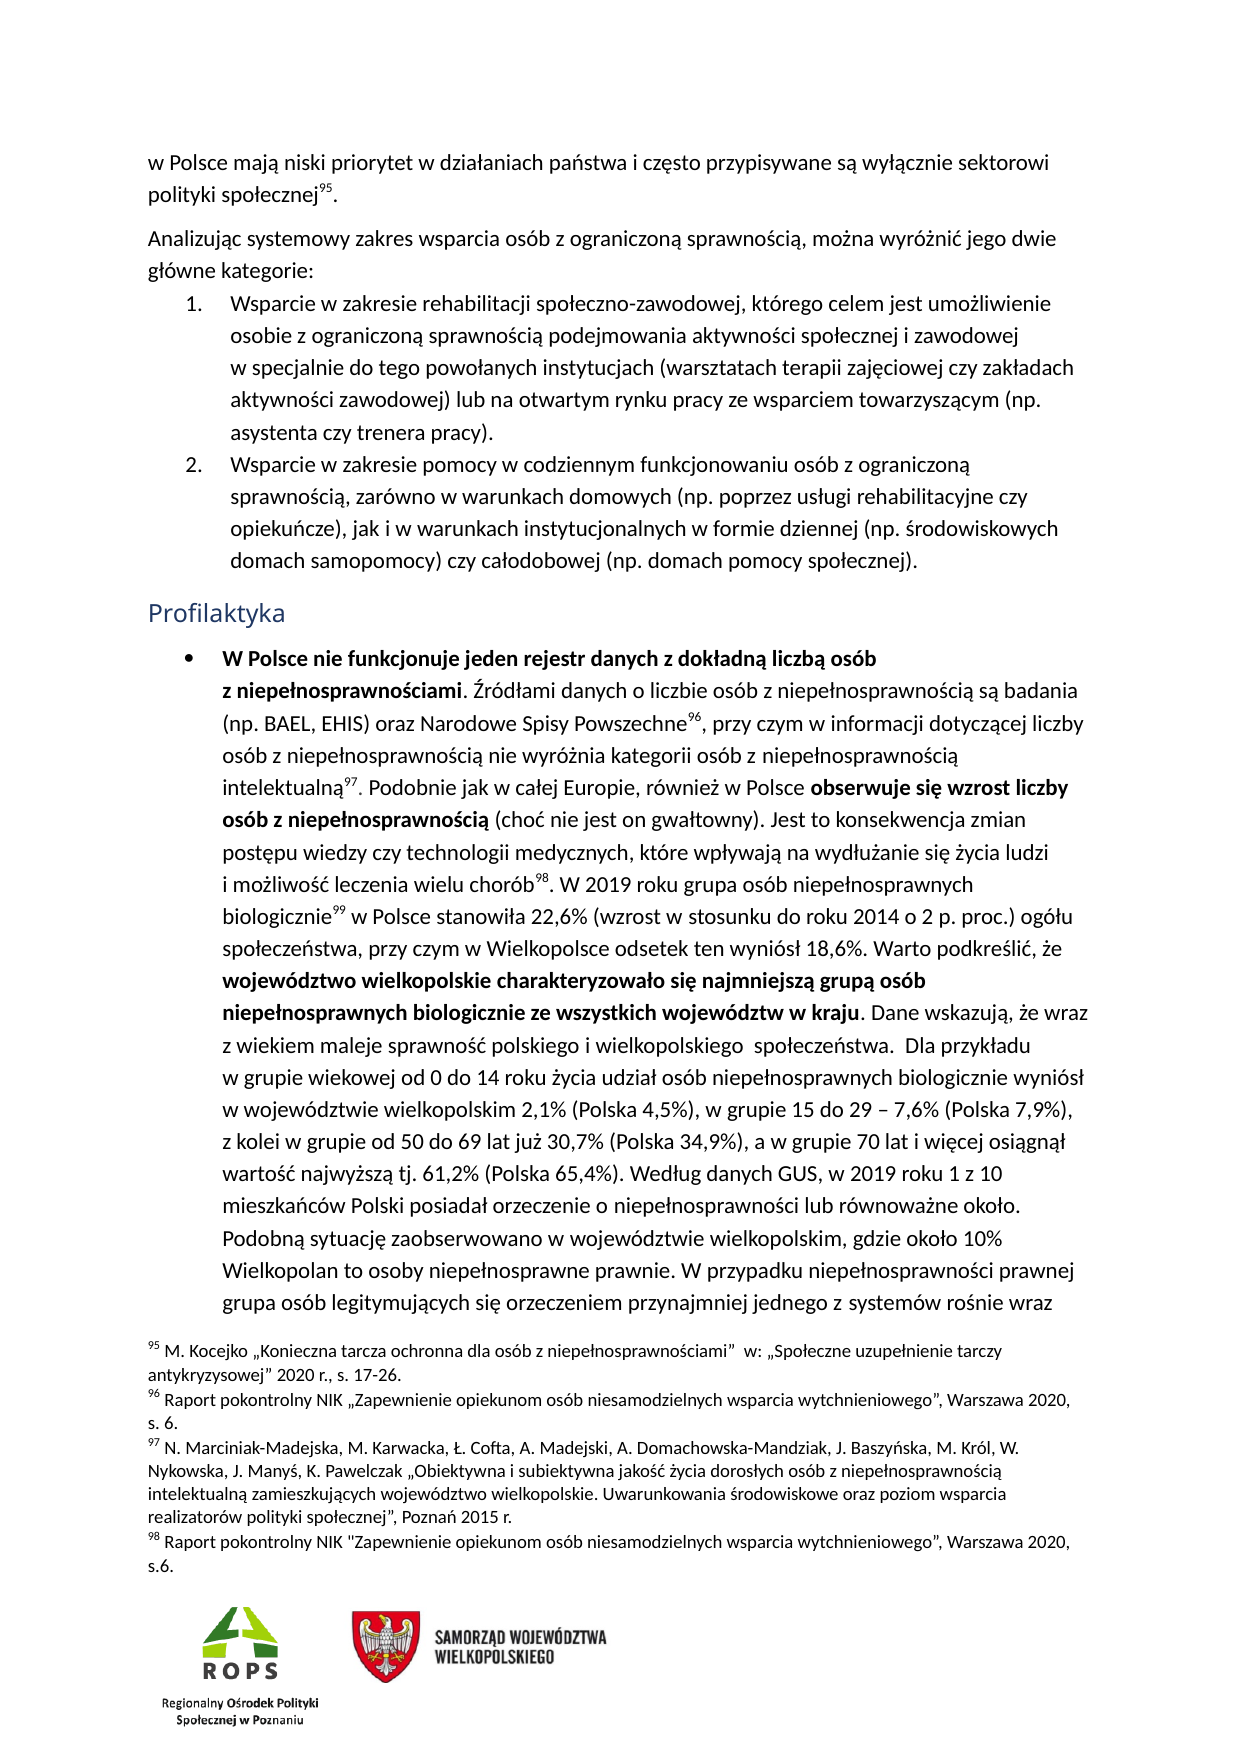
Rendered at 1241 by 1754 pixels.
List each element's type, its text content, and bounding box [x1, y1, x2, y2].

list Wsparcie w zakresie rehabilitacji społeczno-zawodowej, którego celem jest umożliwienie osobie z ograniczoną sprawnością podejmowania aktywności społecznej i zawodowej w specjalnie do tego powołanych instytucjach (warsztatach terapii zajęciowej czy zakładach aktywności zawodowej) lub na otwartym rynku pracy ze wsparciem towarzyszącym (np. asystenta czy trenera pracy). [185, 289, 1093, 446]
text Analizując systemowy zakres wsparcia osób z ograniczoną sprawnością, można wyróżnić jego dwie główne kategorie: [148, 224, 1093, 285]
subtitle Profilaktyka [148, 595, 1093, 629]
picture [160, 1604, 631, 1729]
list Wsparcie w zakresie pomocy w codziennym funkcjonowaniu osób z ograniczoną sprawnością, zarówno w warunkach domowych (np. poprzez usługi rehabilitacyjne czy opiekuńcze), jak i w warunkach instytucjonalnych w formie dziennej (np. środowiskowych domach samopomocy) czy całodobowej (np. domach pomocy społecznej). [185, 450, 1093, 574]
